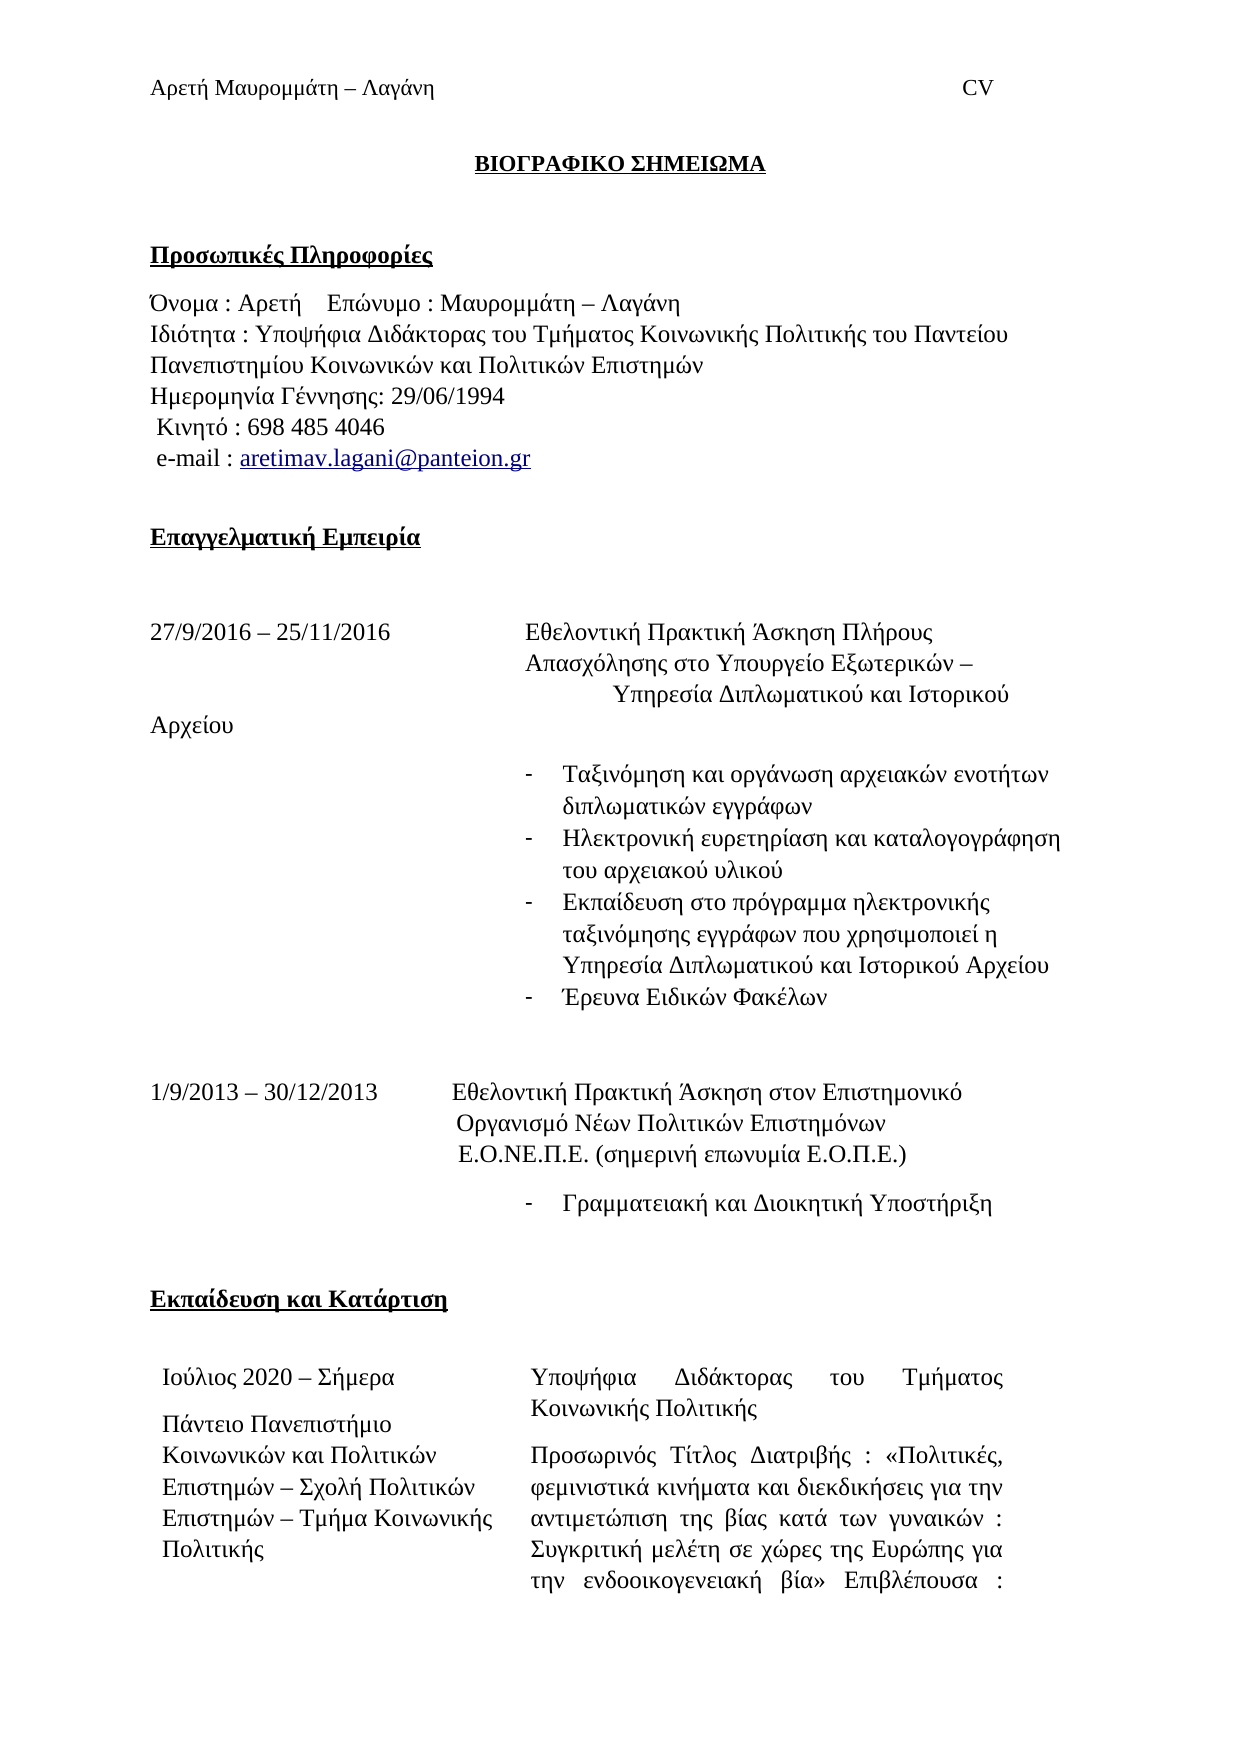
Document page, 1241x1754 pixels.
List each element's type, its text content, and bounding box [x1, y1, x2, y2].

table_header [151, 1362, 519, 1593]
text ΒΙΟΓΡΑΦΙΚΟ ΣΗΜΕΙΩΜΑ [150, 150, 1090, 176]
text Προσωπικές Πληροφορίες [150, 240, 1090, 269]
text Επαγγελματική Εμπειρία [150, 522, 1090, 551]
list Ηλεκτρονική ευρετηρίαση και καταλογογράφηση του αρχειακού υλικού [525, 822, 1090, 883]
list Ταξινόμηση και οργάνωση αρχειακών ενοτήτων διπλωματικών εγγράφων [525, 758, 1090, 820]
text e-mail : aretimav.lagani@panteion.gr [150, 443, 1090, 472]
text Ιδιότητα : Υποψήφια Διδάκτορας του Τμήματος Κοινωνικής Πολιτικής του Παντείου Πανεπιστημίου Κοινωνικών και Πολιτικών Επιστημών [150, 319, 1090, 379]
list Εκπαίδευση στο πρόγραμμα ηλεκτρονικής ταξινόμησης εγγράφων που χρησιμοποιεί η Υπηρεσία Διπλωματικού και Ιστορικού Αρχείου [525, 886, 1090, 978]
text Εκπαίδευση και Κατάρτιση [150, 1284, 1090, 1313]
list Έρευνα Ειδικών Φακέλων [525, 981, 1090, 1011]
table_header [520, 1362, 1014, 1593]
text Όνομα : Αρετή Επώνυμο : Μαυρομμάτη – Λαγάνη [150, 288, 1090, 317]
text 1/9/2013 – 30/12/2013 Εθελοντική Πρακτική Άσκηση στον Επιστημονικό Οργανισμό Νέων Πολιτικών Επιστημόνων Ε.Ο.ΝΕ.Π.Ε. (σημερινή επωνυμία Ε.Ο.Π.Ε.) [150, 1077, 1090, 1168]
text Ημερομηνία Γέννησης: 29/06/1994 [150, 381, 1090, 410]
text Κινητό : 698 485 4046 [150, 412, 1090, 441]
text 27/9/2016 – 25/11/2016 Εθελοντική Πρακτική Άσκηση Πλήρους Απασχόλησης στο Υπουργείο Εξωτερικών – Υπηρεσία Διπλωματικού και Ιστορικού Αρχείου [150, 617, 1090, 739]
list Γραμματειακή και Διοικητική Υποστήριξη [525, 1187, 1090, 1218]
